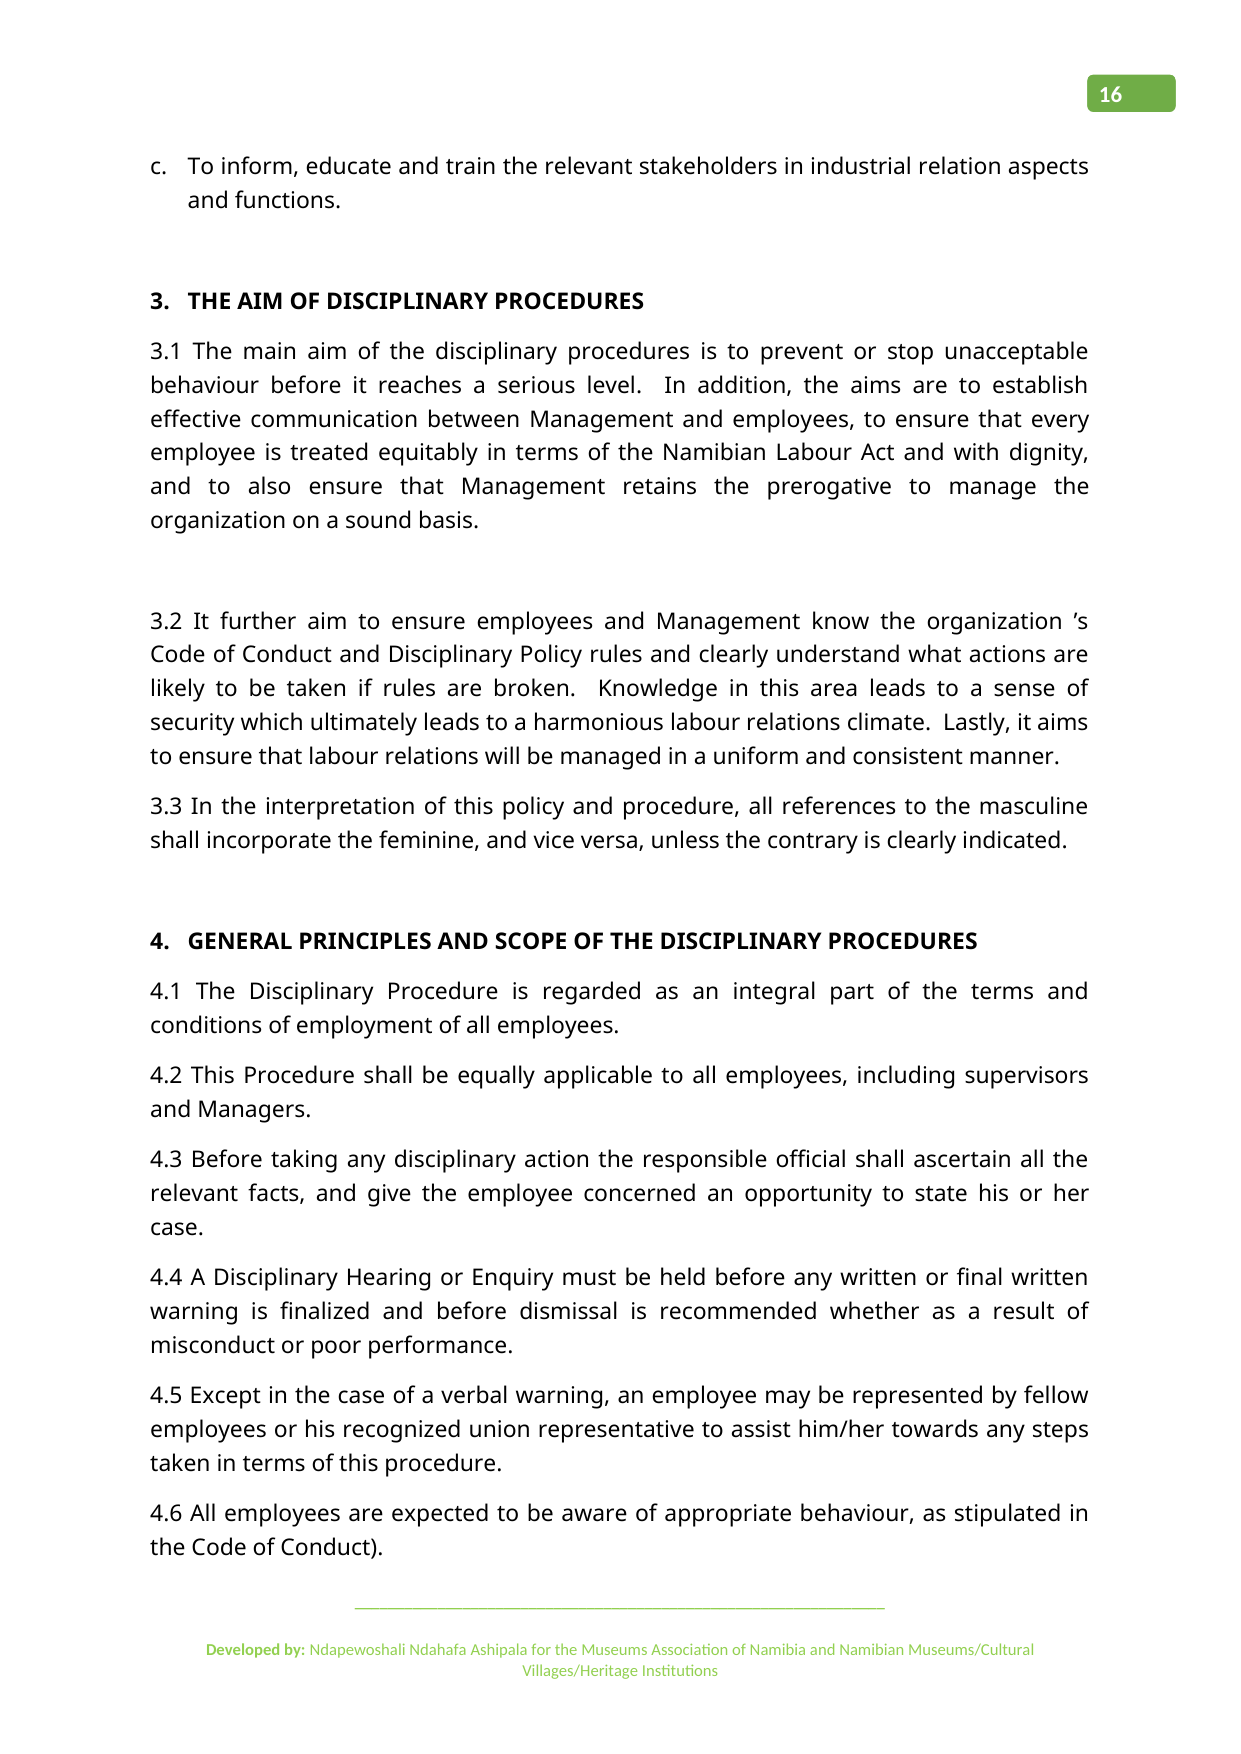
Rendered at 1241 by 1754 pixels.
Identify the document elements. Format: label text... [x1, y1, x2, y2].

text 4.3 Before taking any disciplinary action the responsible official shall ascertain all the relevant facts, and give the employee concerned an opportunity to state his or her case. [150, 1143, 1090, 1242]
text 4.1 The Disciplinary Procedure is regarded as an integral part of the terms and conditions of employment of all employees. [150, 975, 1090, 1040]
text 4.6 All employees are expected to be aware of appropriate behaviour, as stipulated in the Code of Conduct). [150, 1497, 1090, 1562]
text 3.1 The main aim of the disciplinary procedures is to prevent or stop unacceptable behaviour before it reaches a serious level. In addition, the aims are to establish effective communication between Management and employees, to ensure that every employee is treated equitably in terms of the Namibian Labour Act and with dignity, and to also ensure that Management retains the prerogative to manage the organization on a sound basis. [150, 335, 1090, 535]
text 4.4 A Disciplinary Hearing or Enquiry must be held before any written or final written warning is finalized and before dismissal is recommended whether as a result of misconduct or poor performance. [150, 1261, 1090, 1360]
list GENERAL PRINCIPLES AND SCOPE OF THE DISCIPLINARY PROCEDURES [150, 924, 1090, 956]
text 3.2 It further aim to ensure employees and Management know the organization ’s Code of Conduct and Disciplinary Policy rules and clearly understand what actions are likely to be taken if rules are broken. Knowledge in this area leads to a sense of security which ultimately leads to a harmonious labour relations climate. Lastly, it aims to ensure that labour relations will be managed in a uniform and consistent manner. [150, 604, 1090, 771]
list THE AIM OF DISCIPLINARY PROCEDURES [150, 284, 1090, 316]
text 4.2 This Procedure shall be equally applicable to all employees, including supervisors and Managers. [150, 1059, 1090, 1124]
text 3.3 In the interpretation of this policy and procedure, all references to the masculine shall incorporate the feminine, and vice versa, unless the contrary is clearly indicated. [150, 790, 1090, 855]
list To inform, educate and train the relevant stakeholders in industrial relation aspects and functions. [150, 150, 1090, 215]
text 4.5 Except in the case of a verbal warning, an employee may be represented by fellow employees or his recognized union representative to assist him/her towards any steps taken in terms of this procedure. [150, 1379, 1090, 1478]
